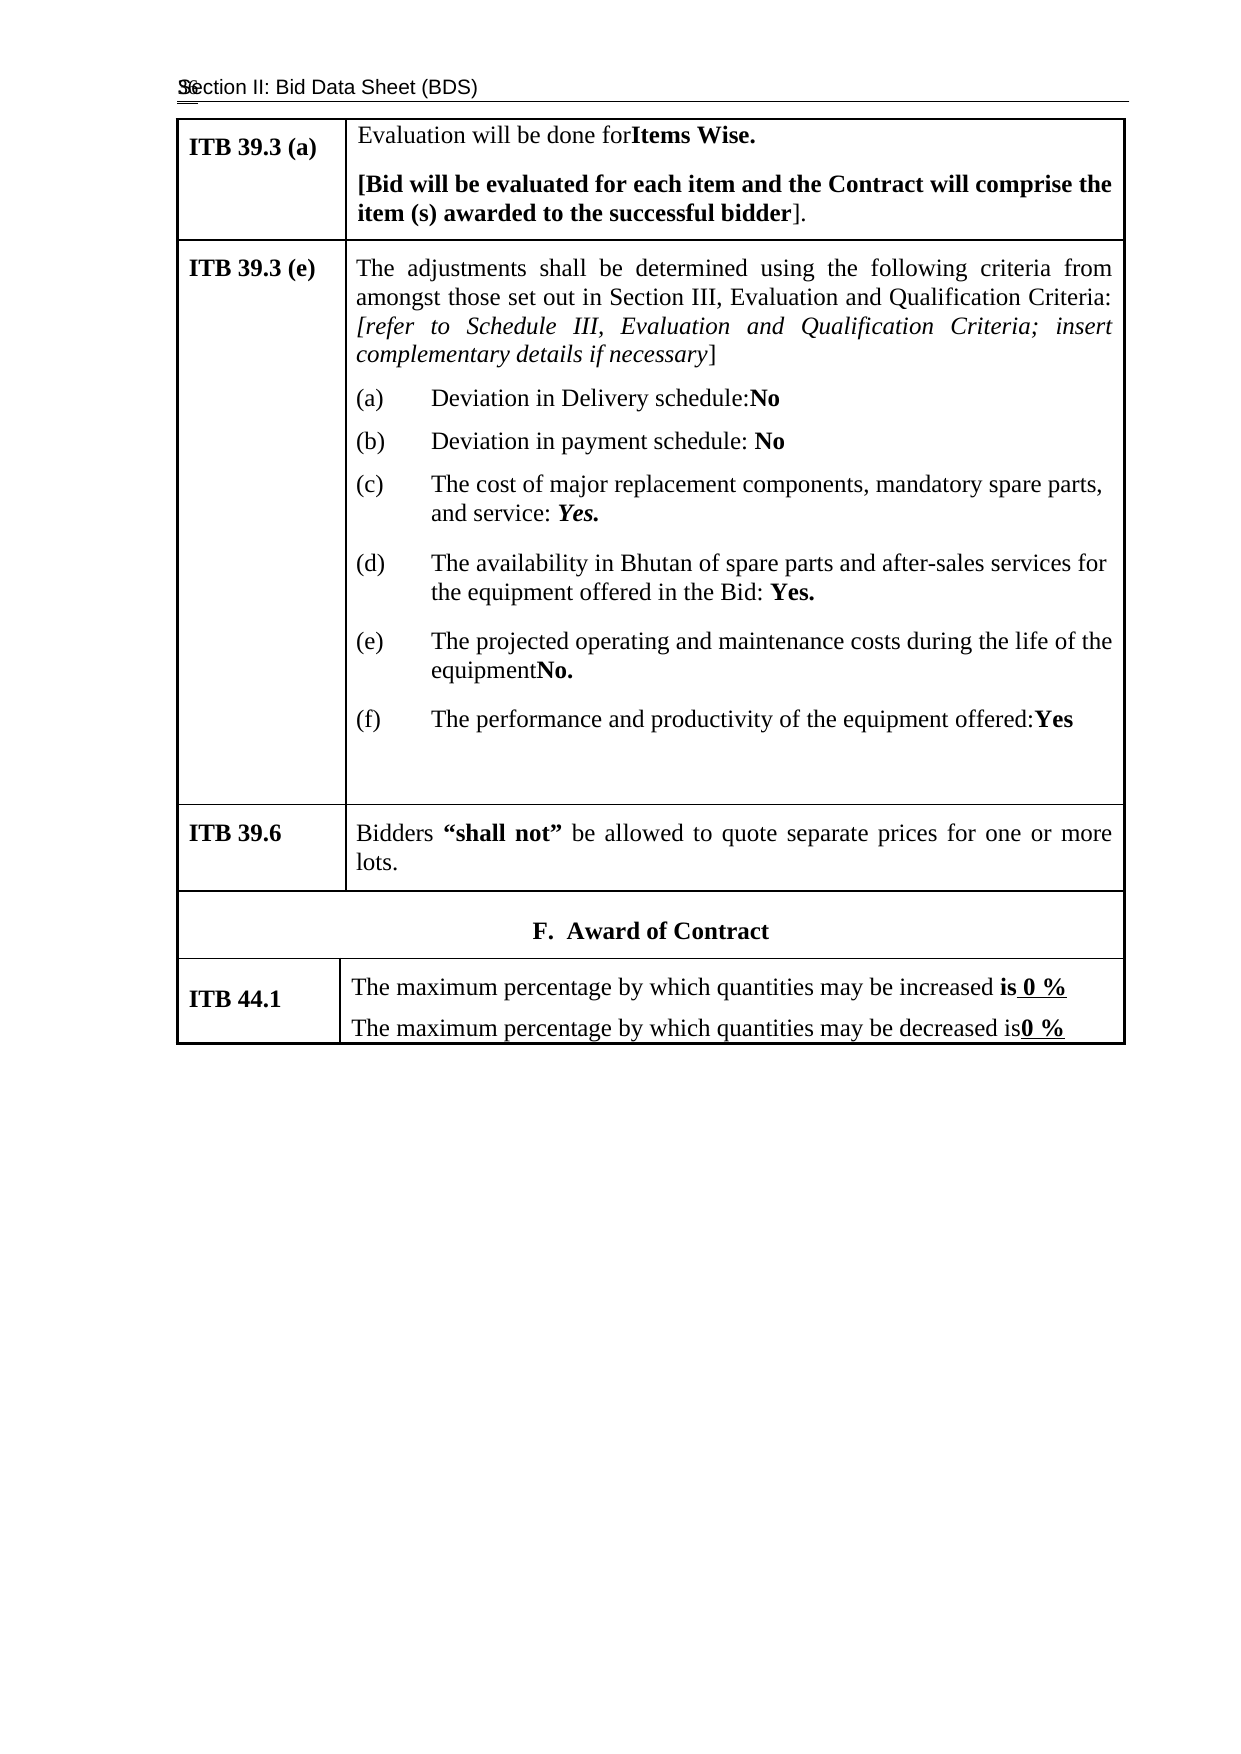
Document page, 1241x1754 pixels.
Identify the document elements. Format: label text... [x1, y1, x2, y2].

table_cell ITB 39.3 (e) [179, 241, 345, 804]
table_cell ITB 39.3 (a) [179, 120, 345, 239]
table_cell F. Award of Contract [179, 892, 1123, 958]
table_cell The maximum percentage by which quantities may be increased is 0 % The maximum percentage by which quantities may be decreased is0 % [341, 959, 1123, 1042]
table_cell The adjustments shall be determined using the following criteria from amongst those set out in Section , Evaluation and Qualification Criteria: [refer to Schedule , Evaluation and Qualification Criteria; insert complementary details if necessary] Deviation in Delivery schedule:No Deviation in payment schedule: No The cost of major replacement components, mandatory spare parts, and service: Yes. The availability in Bhutan of spare parts and after-sales services for the equipment offered in the Bid: Yes. The projected operating and maintenance costs during the life of the equipmentNo. The performance and productivity of the equipment offered:Yes [347, 241, 1123, 804]
table_cell ITB 39.6 [179, 805, 345, 890]
table_cell ITB 44.1 [179, 959, 339, 1042]
table_cell Bidders “shall not” be allowed to quote separate prices for one or more lots. [347, 805, 1123, 890]
table_cell Evaluation will be done forItems Wise. [Bid will be evaluated for each item and the Contract will comprise the item (s) awarded to the successful bidder]. [347, 120, 1123, 239]
